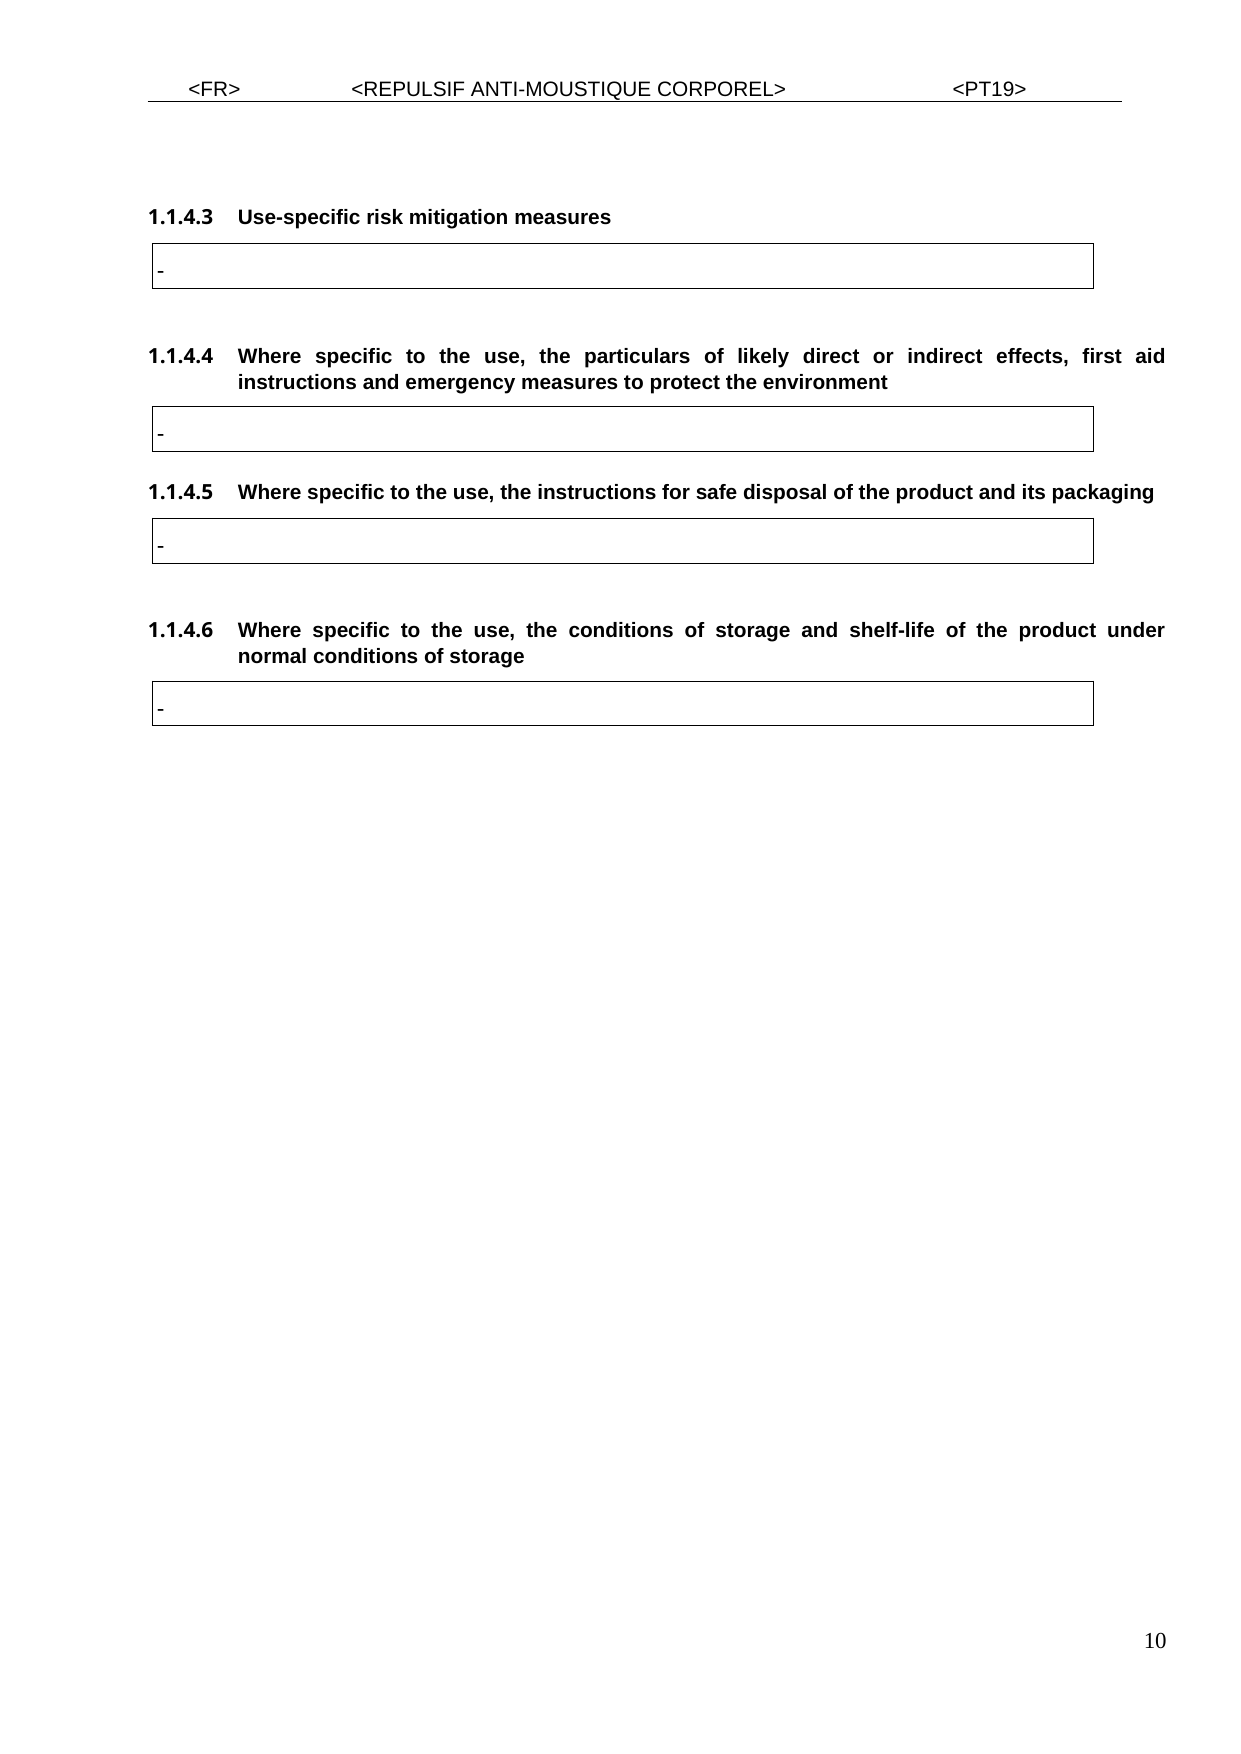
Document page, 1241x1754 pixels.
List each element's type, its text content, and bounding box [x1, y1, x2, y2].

table_header - [153, 407, 1093, 451]
subtitle Where specific to the use, the particulars of likely direct or indirect effects, first aid instructions and emergency measures to protect the environment [148, 341, 1166, 393]
subtitle Use-specific risk mitigation measures [148, 202, 1166, 231]
table_header - [153, 519, 1093, 562]
subtitle Where specific to the use, the conditions of storage and shelf-life of the product under normal conditions of storage [148, 616, 1166, 668]
table_header - [153, 682, 1093, 725]
table_header - [153, 244, 1093, 288]
subtitle Where specific to the use, the instructions for safe disposal of the product and its packaging [148, 477, 1166, 505]
